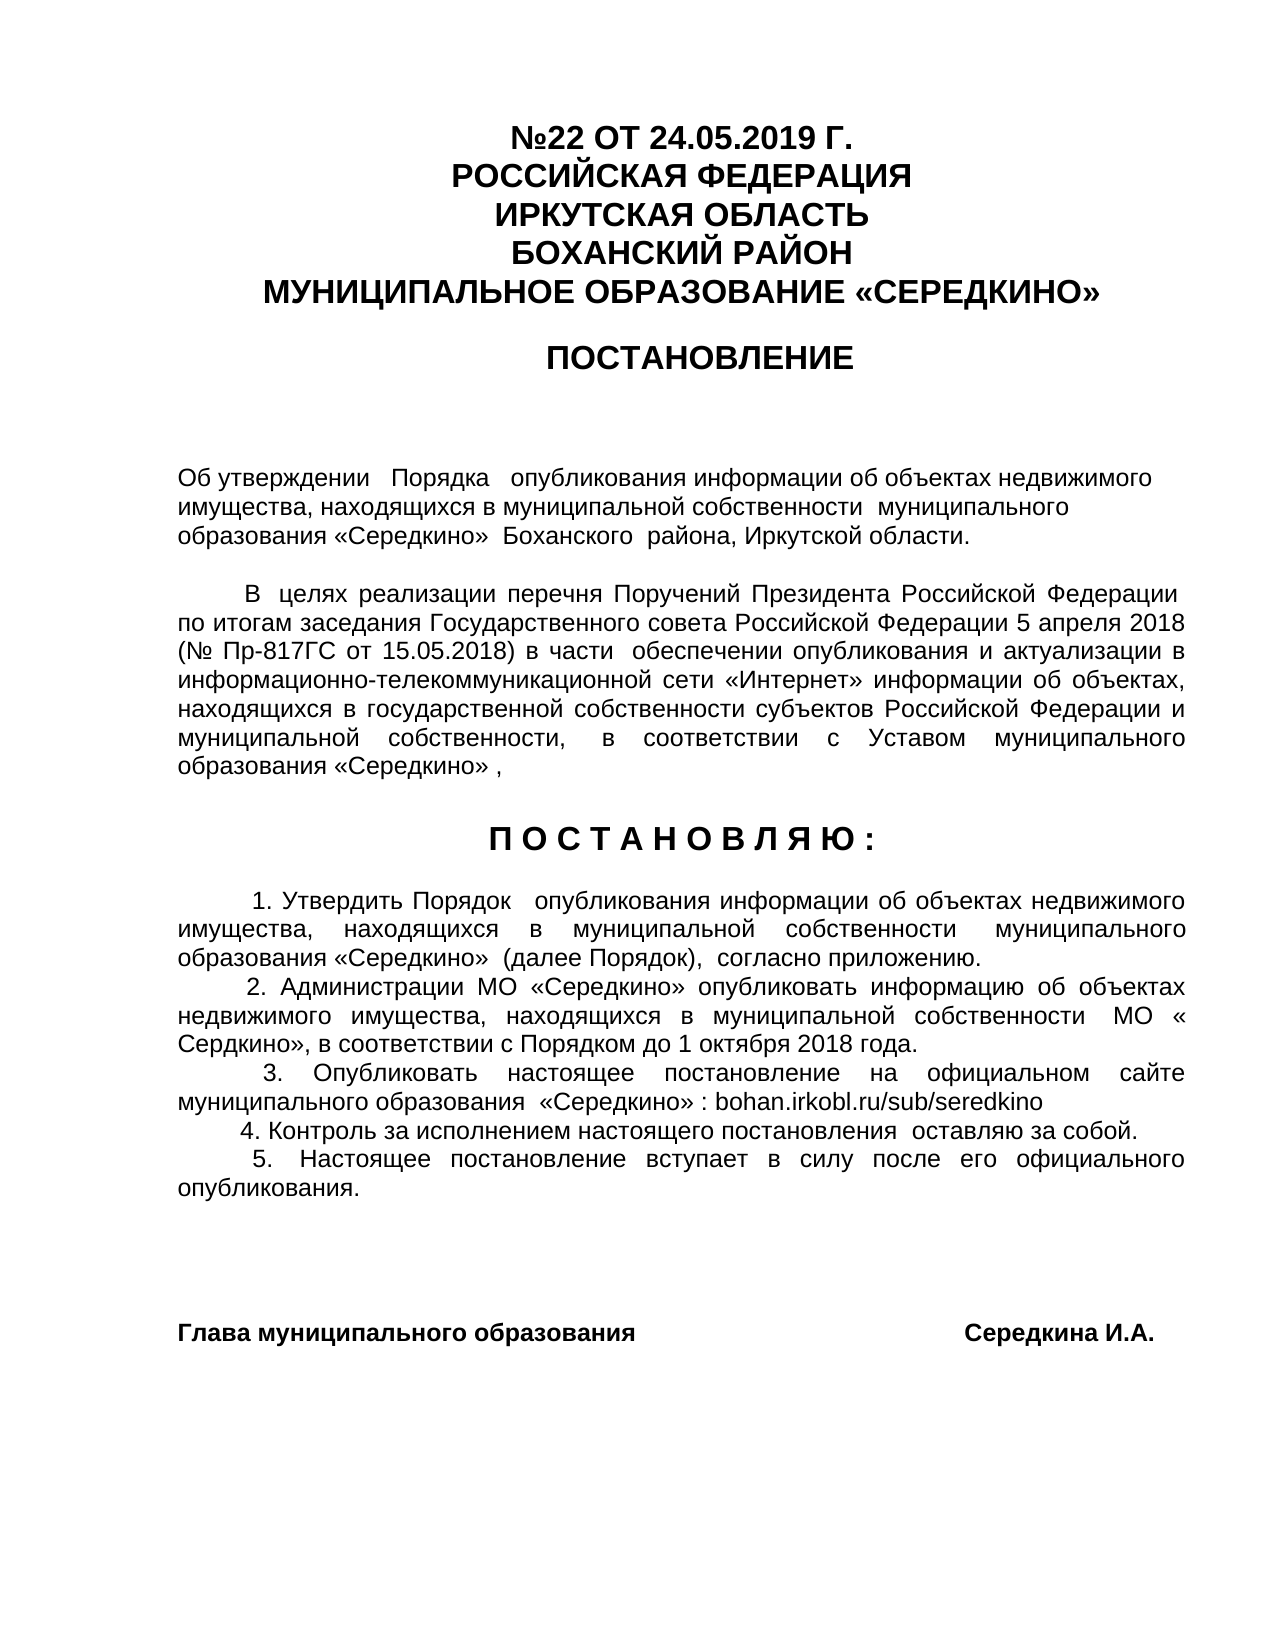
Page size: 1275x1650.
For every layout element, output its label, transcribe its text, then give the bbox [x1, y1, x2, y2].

text ПОСТАНОВЛЕНИЕ [177, 338, 1186, 377]
text В целях реализации перечня Поручений Президента Российской Федерации по итогам заседания Государственного совета Российской Федерации 5 апреля 2018 (№ Пр-817ГС от 15.05.2018) в части обеспечении опубликования и актуализации в информационно-телекоммуникационной сети «Интернет» информации об объектах, находящихся в государственной собственности субъектов Российской Федерации и муниципальной собственности, в соответствии с Уставом муниципального образования «Середкино» , [177, 579, 1186, 780]
text МУНИЦИПАЛЬНОЕ ОБРАЗОВАНИЕ «СЕРЕДКИНО» [177, 272, 1186, 310]
text РОССИЙСКАЯ ФЕДЕРАЦИЯ [177, 157, 1186, 195]
text ИРКУТСКАЯ ОБЛАСТЬ [177, 195, 1186, 233]
text №22 ОТ 24.05.2019 Г. [177, 118, 1186, 157]
text 1. Утвердить Порядок опубликования информации об объектах недвижимого имущества, находящихся в муниципальной собственности муниципального образования «Середкино» (далее Порядок), согласно приложению. [177, 886, 1186, 972]
text П О С Т А Н О В Л Я Ю : [177, 818, 1186, 857]
text БОХАНСКИЙ РАЙОН [177, 233, 1186, 272]
text Глава муниципального образования Cередкина И.А. [177, 1318, 1186, 1347]
text 4. Контроль за исполнением настоящего постановления оставляю за собой. [177, 1116, 1186, 1144]
text 5. Настоящее постановление вступает в силу после его официального опубликования. [177, 1144, 1186, 1202]
text 3. Опубликовать настоящее постановление на официальном сайте муниципального образования «Середкино» : bohan.irkobl.ru/sub/seredkino [177, 1058, 1186, 1116]
text Об утверждении Порядка опубликования информации об объектах недвижимого имущества, находящихся в муниципальной собственности муниципального образования «Середкино» Боханского района, Иркутской области. [177, 463, 1186, 550]
text 2. Администрации МО «Середкино» опубликовать информацию об объектах недвижимого имущества, находящихся в муниципальной собственности МО « Сердкино», в соответствии с Порядком до 1 октября 2018 года. [177, 972, 1186, 1058]
